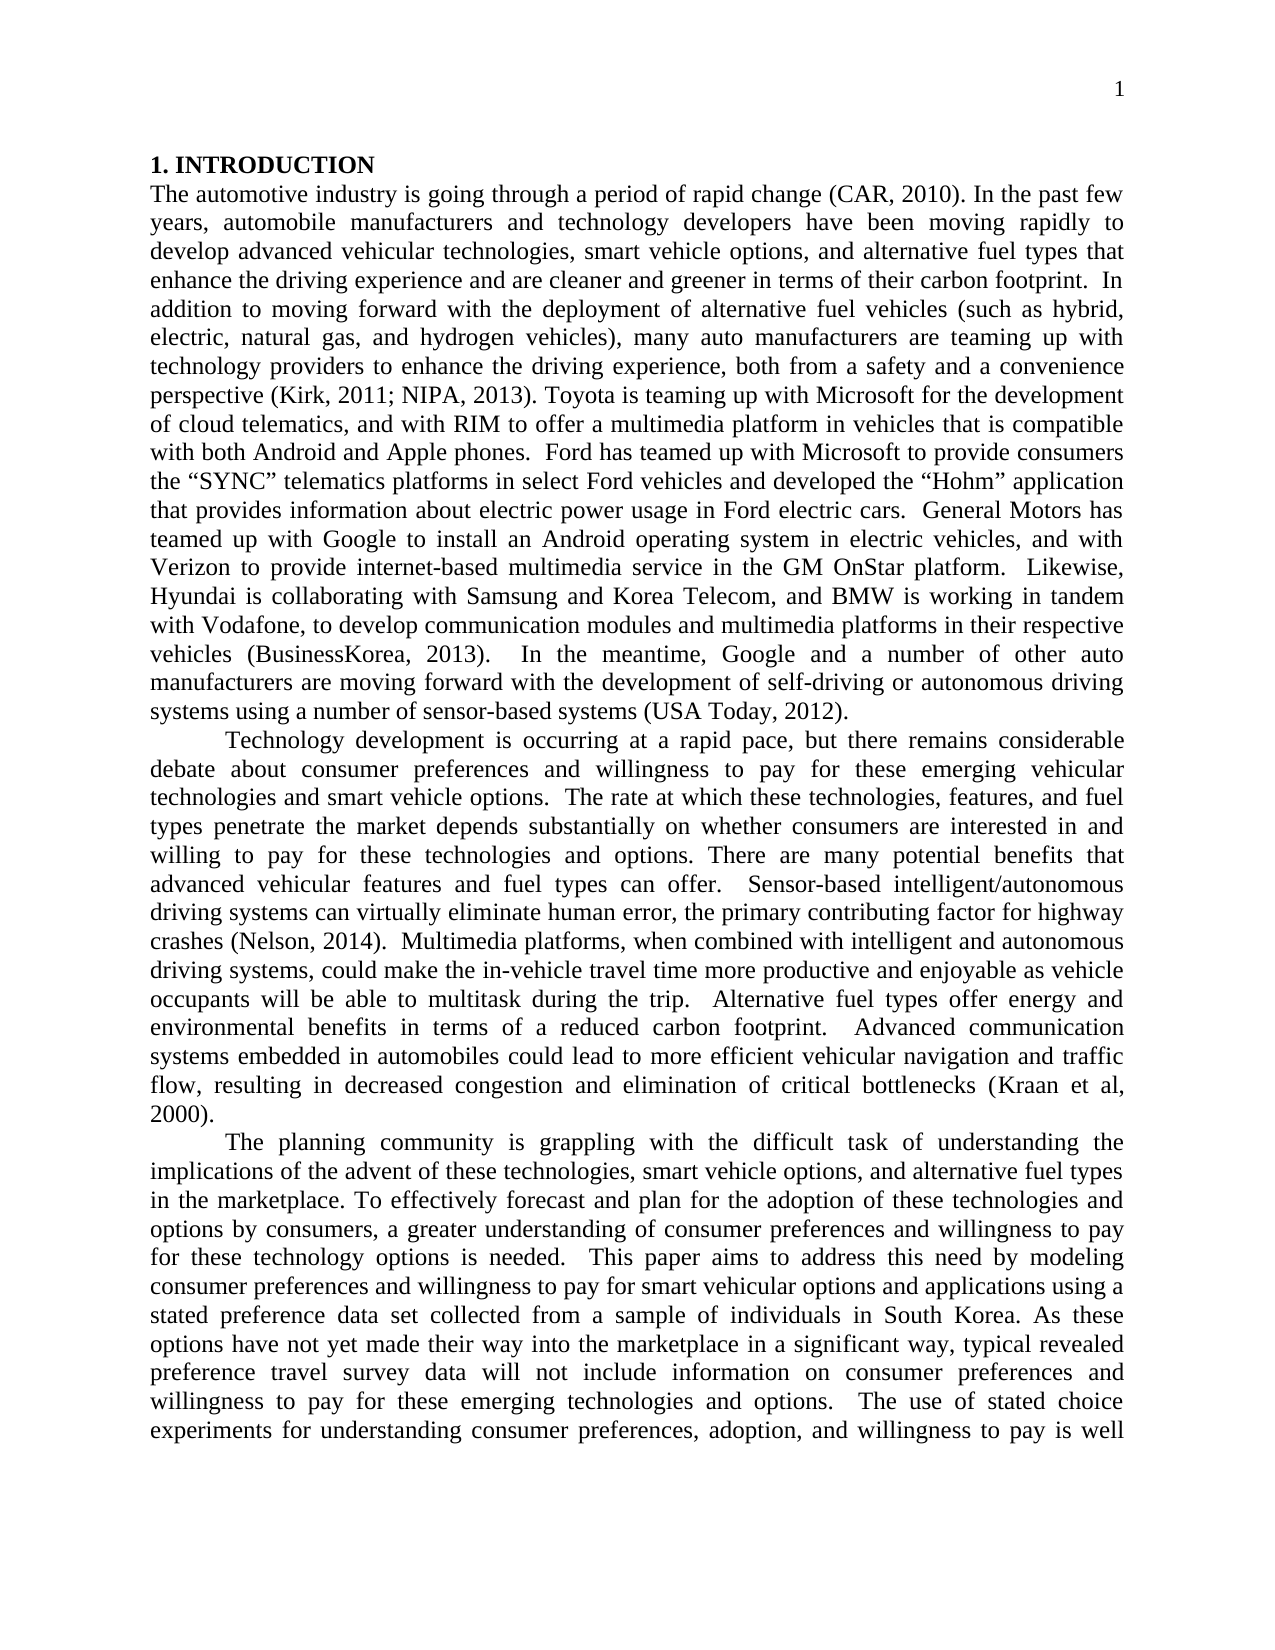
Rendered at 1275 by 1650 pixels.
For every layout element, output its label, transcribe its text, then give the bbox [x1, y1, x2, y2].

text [150, 1127, 1125, 1444]
text 1. INTRODUCTION [150, 150, 1125, 179]
text The automotive industry is going through a period of rapid change (CAR, 2010). In the past few years, automobile manufacturers and technology developers have been moving rapidly to develop advanced vehicular technologies, smart vehicle options, and alternative fuel types that enhance the driving experience and are cleaner and greener in terms of their carbon footprint. In addition to moving forward with the deployment of alternative fuel vehicles (such as hybrid, electric, natural gas, and hydrogen vehicles), many auto manufacturers are teaming up with technology providers to enhance the driving experience, both from a safety and a convenience perspective (Kirk, 2011; NIPA, 2013). Toyota is teaming up with Microsoft for the development of cloud telematics, and with RIM to offer a multimedia platform in vehicles that is compatible with both Android and Apple phones. Ford has teamed up with Microsoft to provide consumers the “SYNC” telematics platforms in select Ford vehicles and developed the “Hohm” application that provides information about electric power usage in Ford electric cars. General Motors has teamed up with Google to install an Android operating system in electric vehicles, and with Verizon to provide internet-based multimedia service in the GM OnStar platform. Likewise, Hyundai is collaborating with Samsung and Korea Telecom, and BMW is working in tandem with Vodafone, to develop communication modules and multimedia platforms in their respective vehicles (BusinessKorea, 2013). In the meantime, Google and a number of other auto manufacturers are moving forward with the development of self-driving or autonomous driving systems using a number of sensor-based systems (USA Today, 2012). [150, 179, 1125, 725]
text Technology development is occurring at a rapid pace, but there remains considerable debate about consumer preferences and willingness to pay for these emerging vehicular technologies and smart vehicle options. The rate at which these technologies, features, and fuel types penetrate the market depends substantially on whether consumers are interested in and willing to pay for these technologies and options. There are many potential benefits that advanced vehicular features and fuel types can offer. Sensor-based intelligent/autonomous driving systems can virtually eliminate human error, the primary contributing factor for highway crashes (Nelson, 2014). Multimedia platforms, when combined with intelligent and autonomous driving systems, could make the in-vehicle travel time more productive and enjoyable as vehicle occupants will be able to multitask during the trip. Alternative fuel types offer energy and environmental benefits in terms of a reduced carbon footprint. Advanced communication systems embedded in automobiles could lead to more efficient vehicular navigation and traffic flow, resulting in decreased congestion and elimination of critical bottlenecks (Kraan et al, 2000). [150, 725, 1125, 1127]
